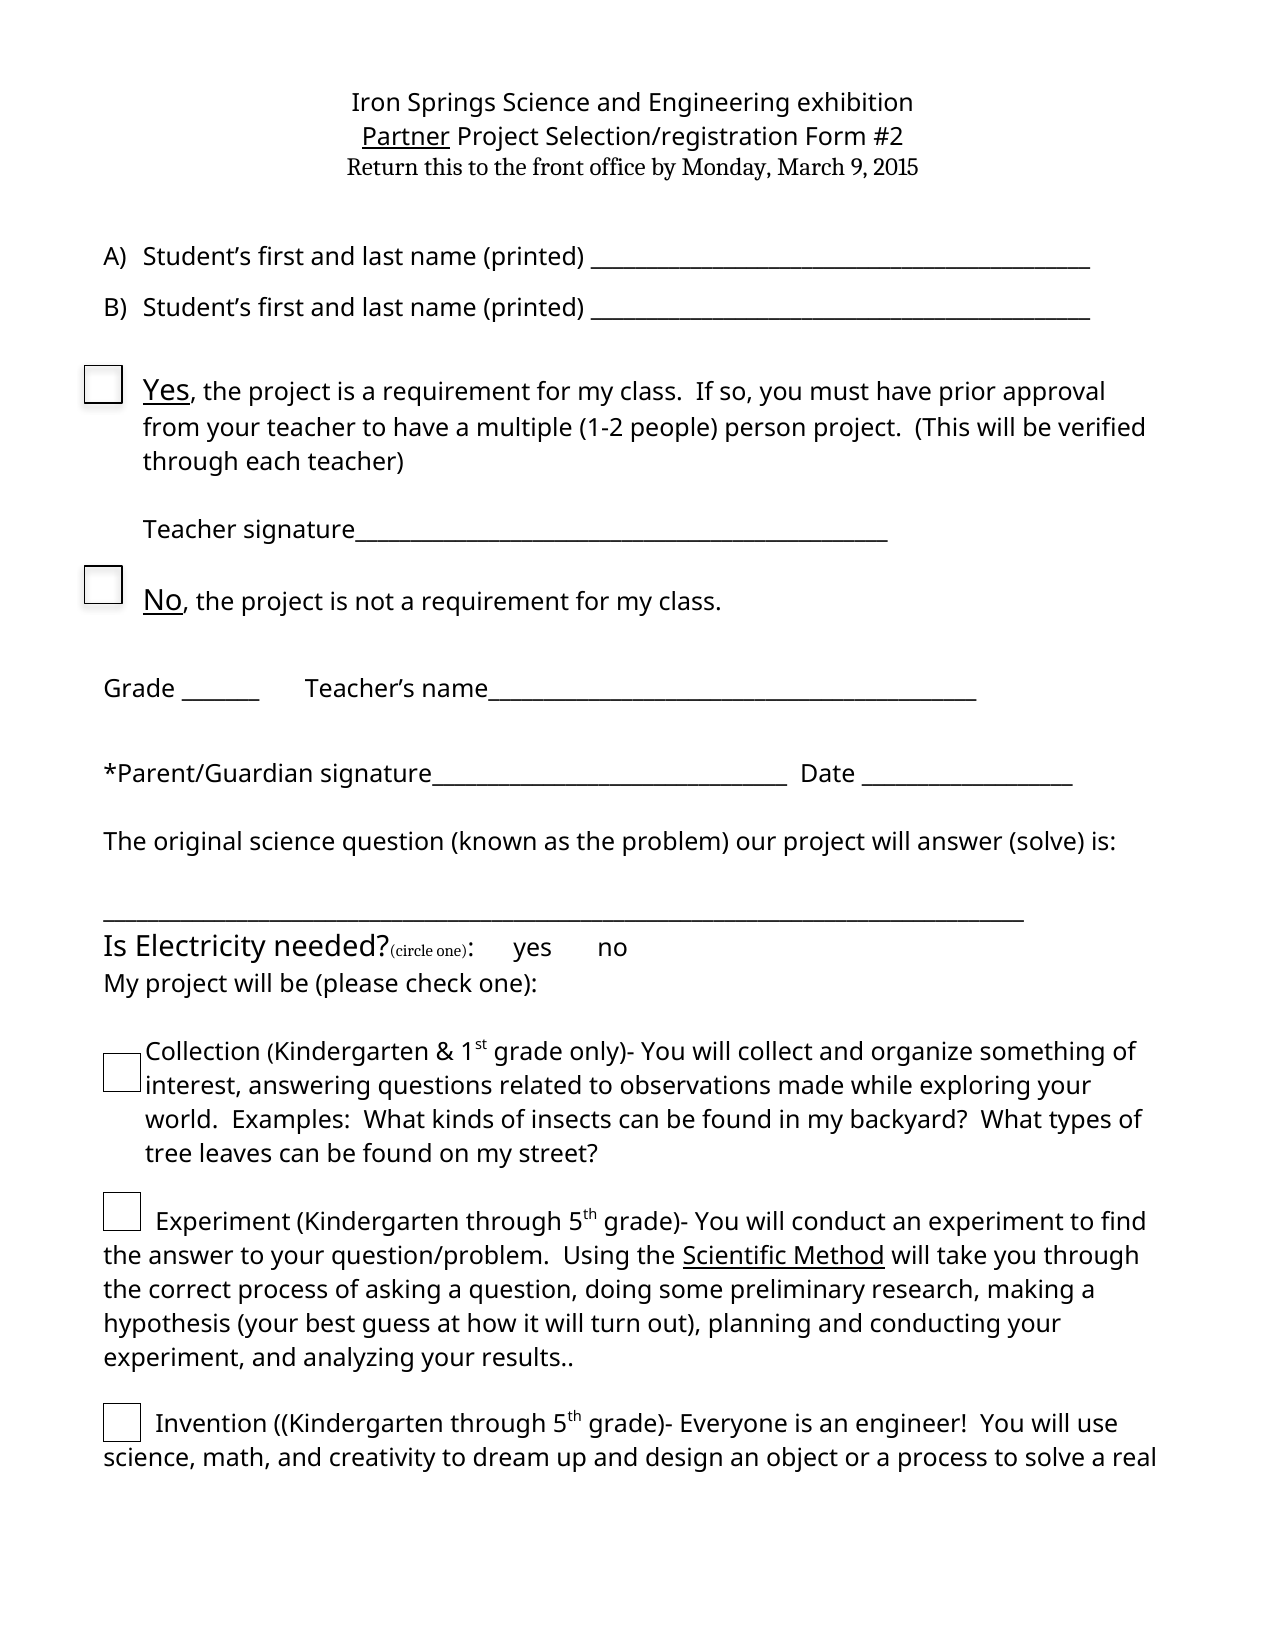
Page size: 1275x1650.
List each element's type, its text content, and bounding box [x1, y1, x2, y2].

text Return this to the front office by Monday, March 9, 2015 [103, 152, 1162, 181]
text Is Electricity needed?(circle one): yes no [103, 926, 1162, 965]
text Teacher signature________________________________________________ [143, 511, 1162, 546]
text My project will be (please check one): [103, 965, 1162, 999]
text *Parent/Guardian signature________________________________ Date ___________________ [103, 755, 1162, 789]
text Partner Project Selection/registration Form #2 [103, 118, 1162, 152]
text ___________________________________________________________________________________ [103, 892, 1162, 926]
text Yes, the project is a requirement for my class. If so, you must have prior approval from your teacher to have a multiple (1-2 people) person project. (This will be verified through each teacher) [143, 369, 1162, 477]
text Iron Springs Science and Engineering exhibition [103, 84, 1162, 118]
text The original science question (known as the problem) our project will answer (solve) is: [103, 823, 1162, 858]
list Student’s first and last name (printed) _____________________________________________ [103, 239, 1162, 273]
list Student’s first and last name (printed) _____________________________________________ [103, 290, 1162, 324]
text Collection (Kindergarten & 1st grade only)- You will collect and organize something of interest, answering questions related to observations made while exploring your world. Examples: What kinds of insects can be found in my backyard? What types of tree leaves can be found on my street? [145, 1033, 1162, 1170]
text No, the project is not a requirement for my class. [143, 579, 1162, 619]
text Experiment (Kindergarten through 5th grade)- You will conduct an experiment to find the answer to your question/problem. Using the Scientific Method will take you through the correct process of asking a question, doing some preliminary research, making a hypothesis (your best guess at how it will turn out), planning and conducting your experiment, and analyzing your results.. [103, 1204, 1162, 1374]
text Grade _______ Teacher’s name____________________________________________ [103, 670, 1162, 704]
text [103, 1405, 1162, 1473]
